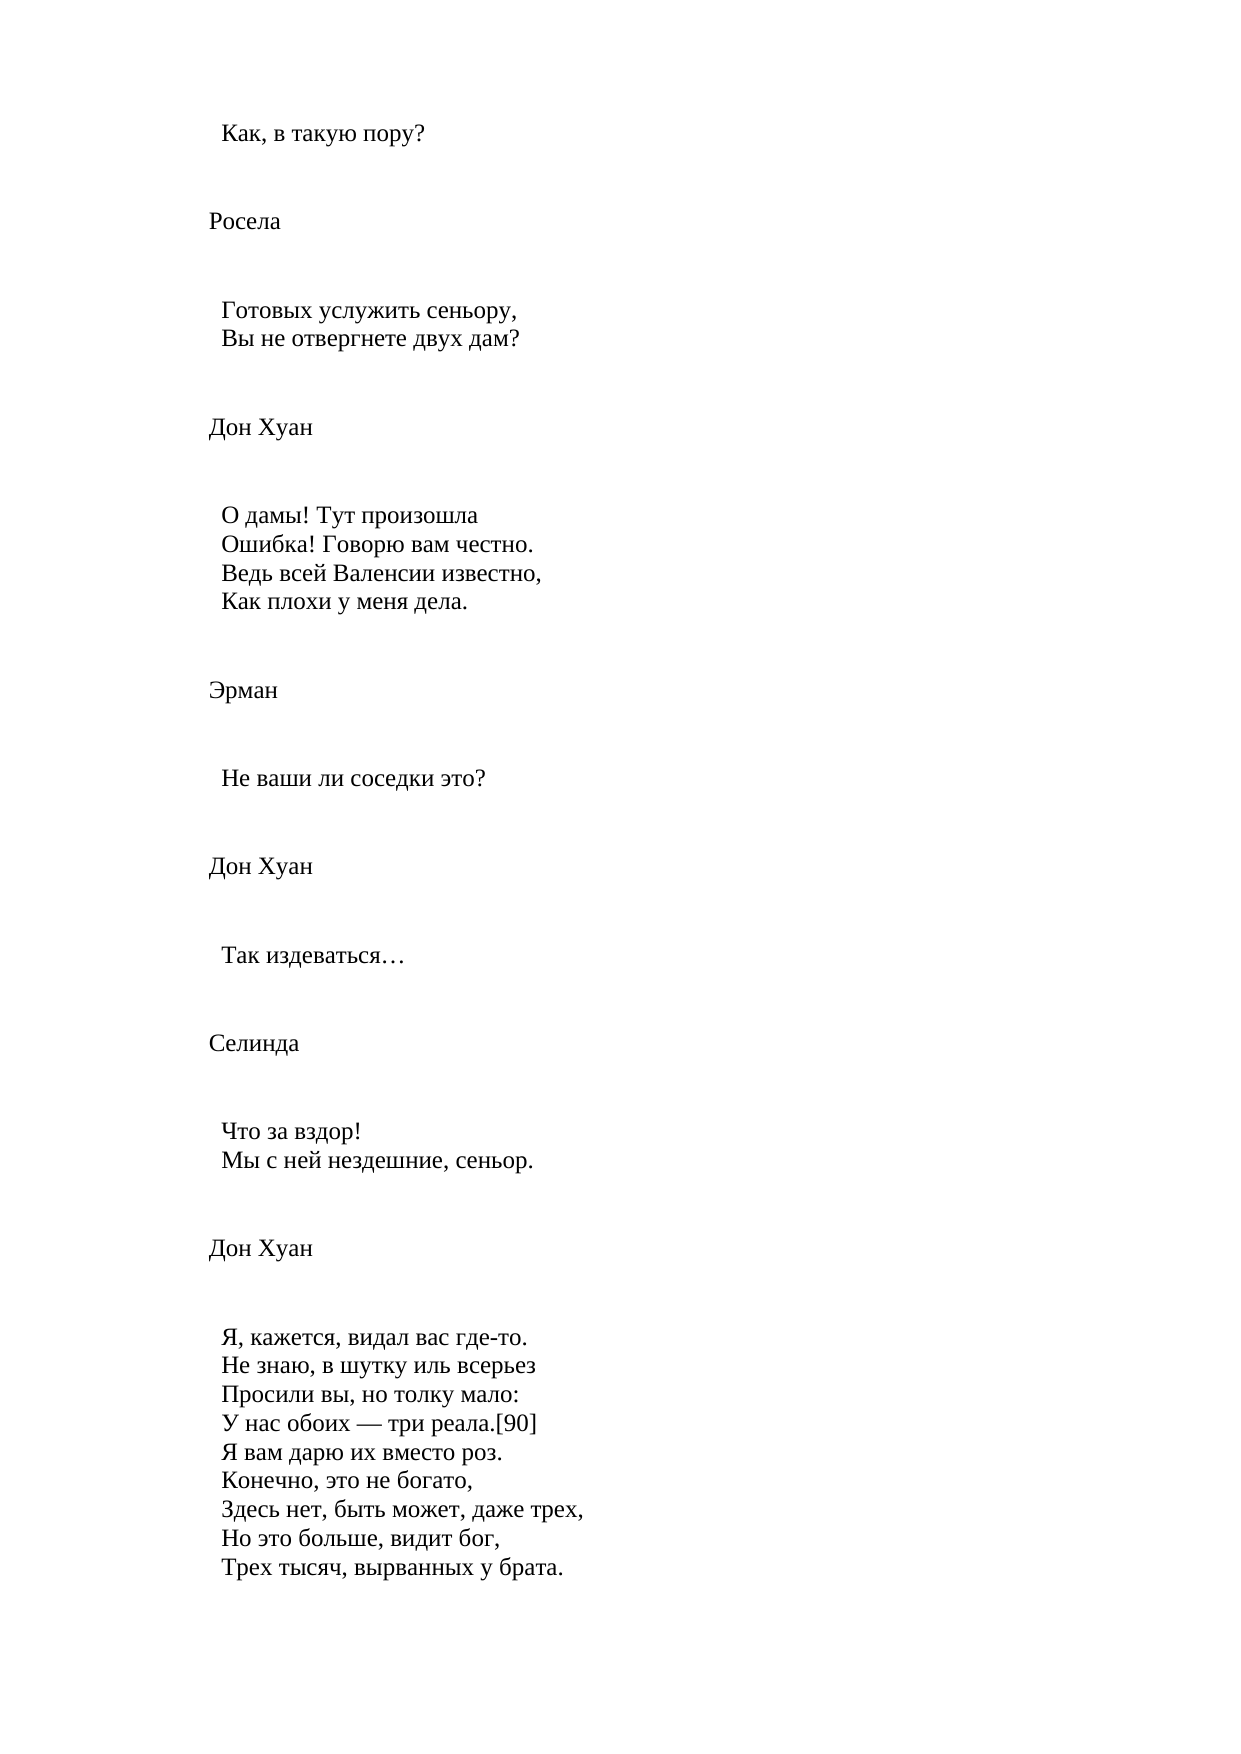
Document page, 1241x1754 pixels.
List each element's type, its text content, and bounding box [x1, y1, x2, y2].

text Вы не отвергнете двух дам? [177, 323, 1152, 352]
text Так издеваться… [177, 940, 1152, 968]
text Эрман [177, 675, 1152, 703]
text Мы с ней нездешние, сеньор. [177, 1145, 1152, 1174]
text Готовых услужить сеньору, [177, 295, 1152, 323]
text Трех тысяч, вырванных у брата. [177, 1552, 1152, 1581]
text Как, в такую пору? [177, 118, 1152, 147]
text Здесь нет, быть может, даже трех, [177, 1494, 1152, 1523]
text Дон Хуан [177, 412, 1152, 441]
text Дон Хуан [177, 1233, 1152, 1262]
text У нас обоих — три реала.[90] [177, 1408, 1152, 1437]
text Дон Хуан [177, 851, 1152, 880]
text Конечно, это не богато, [177, 1466, 1152, 1494]
text Ведь всей Валенсии известно, [177, 558, 1152, 586]
text Как плохи у меня дела. [177, 586, 1152, 615]
text Я, кажется, видал вас где-то. [177, 1322, 1152, 1351]
text Но это больше, видит бог, [177, 1523, 1152, 1552]
text Что за вздор! [177, 1116, 1152, 1145]
text О дамы! Тут произошла [177, 500, 1152, 529]
text Не знаю, в шутку иль всерьез [177, 1351, 1152, 1379]
text Селинда [177, 1028, 1152, 1057]
text Росела [177, 206, 1152, 235]
text Просили вы, но толку мало: [177, 1379, 1152, 1408]
text Ошибка! Говорю вам честно. [177, 529, 1152, 558]
text Не ваши ли соседки это? [177, 763, 1152, 792]
text Я вам дарю их вместо роз. [177, 1437, 1152, 1466]
